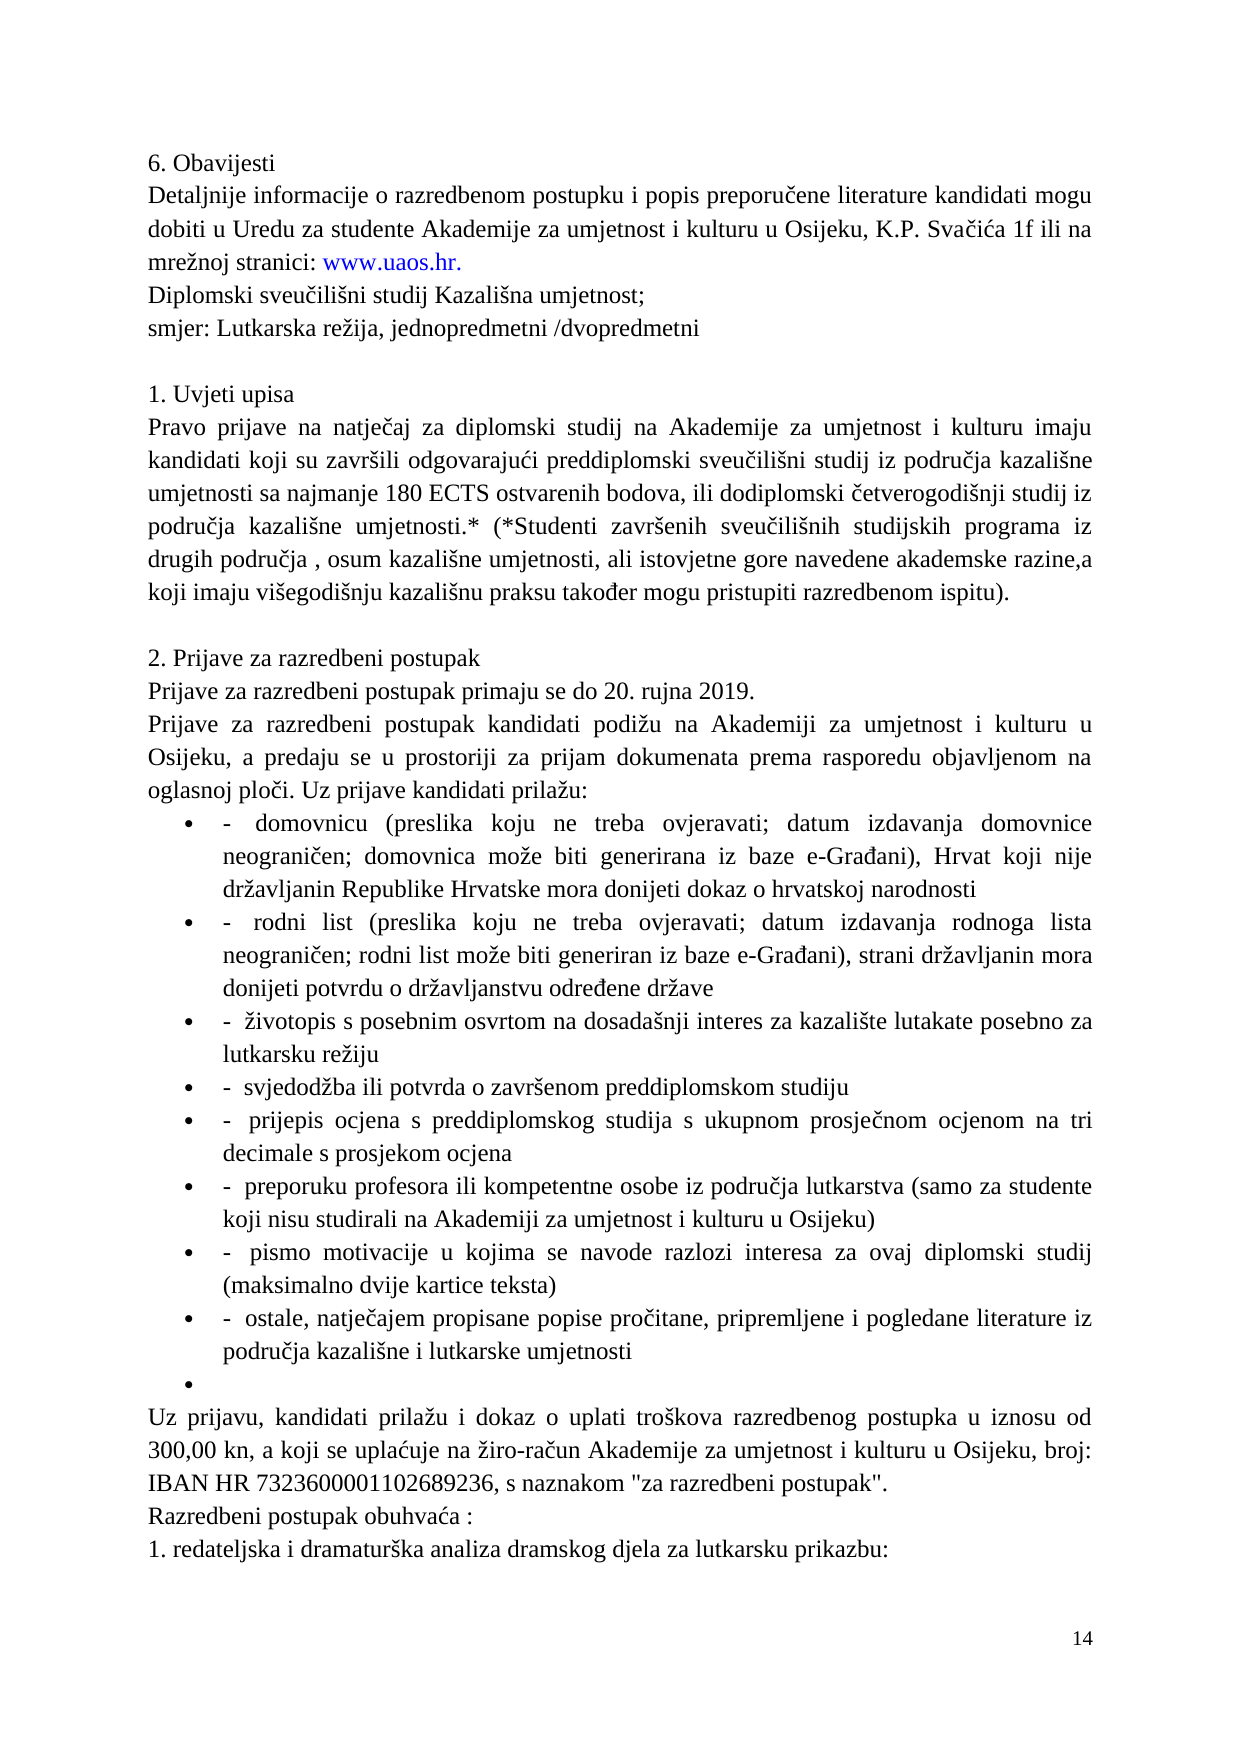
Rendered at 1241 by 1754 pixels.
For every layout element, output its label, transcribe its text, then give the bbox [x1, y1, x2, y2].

text Prijave za razredbeni postupak kandidati podižu na Akademiji za umjetnost i kulturu u Osijeku, a predaju se u prostoriji za prijam dokumenata prema rasporedu objavljenom na oglasnoj ploči. Uz prijave kandidati prilažu: [148, 709, 1093, 804]
list - preporuku profesora ili kompetentne osobe iz područja lutkarstva (samo za studente koji nisu studirali na Akademiji za umjetnost i kulturu u Osijeku) [185, 1171, 1093, 1233]
list - pismo motivacije u kojima se navode razlozi interesa za ovaj diplomski studij (maksimalno dvije kartice teksta) [185, 1237, 1093, 1299]
list - prijepis ocjena s preddiplomskog studija s ukupnom prosječnom ocjenom na tri decimale s prosjekom ocjena [185, 1105, 1093, 1167]
text 6. Obavijesti [148, 148, 1093, 176]
list - životopis s posebnim osvrtom na dosadašnji interes za kazalište lutakate posebno za lutkarsku režiju [185, 1006, 1093, 1068]
list - rodni list (preslika koju ne treba ovjeravati; datum izdavanja rodnoga lista neograničen; rodni list može biti generiran iz baze e-Građani), strani državljanin mora donijeti potvrdu o državljanstvu određene države [185, 907, 1093, 1002]
text 2. Prijave za razredbeni postupak [148, 643, 1093, 672]
text smjer: Lutkarska režija, jednopredmetni /dvopredmetni [148, 313, 1093, 341]
text Detaljnije informacije o razredbenom postupku i popis preporučene literature kandidati mogu dobiti u Uredu za studente Akademije za umjetnost i kulturu u Osijeku, K.P. Svačića 1f ili na mrežnoj stranici: www.uaos.hr. [148, 181, 1093, 275]
text Uz prijavu, kandidati prilažu i dokaz o uplati troškova razredbenog postupka u iznosu od 300,00 kn, a koji se uplaćuje na žiro-račun Akademije za umjetnost i kulturu u Osijeku, broj: IBAN HR 7323600001102689236, s naznakom "za razredbeni postupak". [148, 1402, 1093, 1497]
list - ostale, natječajem propisane popise pročitane, pripremljene i pogledane literature iz područja kazališne i lutkarske umjetnosti [185, 1303, 1093, 1365]
list - svjedodžba ili potvrda o završenom preddiplomskom studiju [185, 1072, 1093, 1101]
text 1. Uvjeti upisa [148, 379, 1093, 407]
list - domovnicu (preslika koju ne treba ovjeravati; datum izdavanja domovnice neograničen; domovnica može biti generirana iz baze e-Građani), Hrvat koji nije državljanin Republike Hrvatske mora donijeti dokaz o hrvatskoj narodnosti [185, 808, 1093, 903]
text Diplomski sveučilišni studij Kazališna umjetnost; [148, 280, 1093, 308]
text Razredbeni postupak obuhvaća : [148, 1501, 1093, 1530]
text Pravo prijave na natječaj za diplomski studij na Akademije za umjetnost i kulturu imaju kandidati koji su završili odgovarajući preddiplomski sveučilišni studij iz područja kazališne umjetnosti sa najmanje 180 ECTS ostvarenih bodova, ili dodiplomski četverogodišnji studij iz područja kazališne umjetnosti.* (*Studenti završenih sveučilišnih studijskih programa iz drugih područja , osum kazališne umjetnosti, ali istovjetne gore navedene akademske razine,a koji imaju višegodišnju kazališnu praksu također mogu pristupiti razredbenom ispitu). [148, 412, 1093, 606]
text 1. redateljska i dramaturška analiza dramskog djela za lutkarsku prikazbu: [148, 1534, 1093, 1563]
text Prijave za razredbeni postupak primaju se do 20. rujna 2019. [148, 676, 1093, 705]
